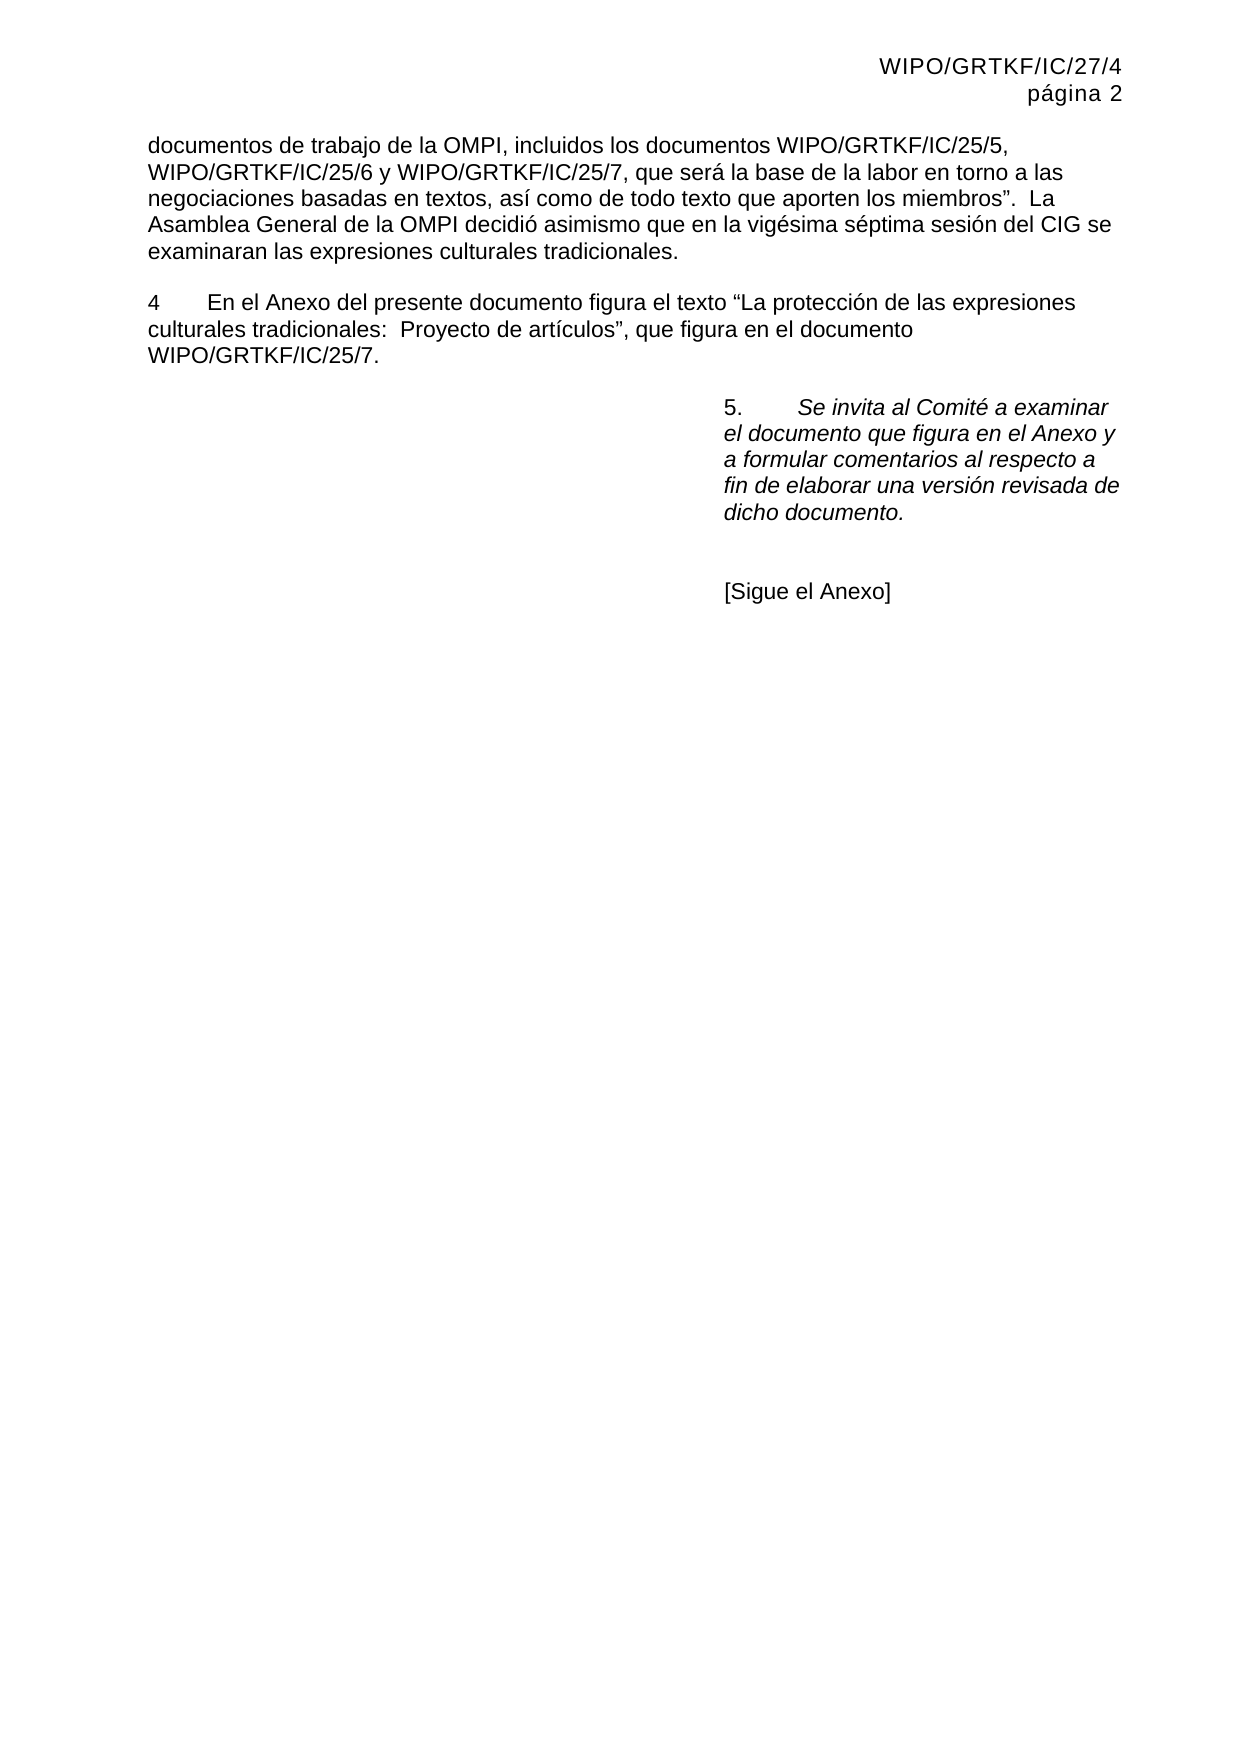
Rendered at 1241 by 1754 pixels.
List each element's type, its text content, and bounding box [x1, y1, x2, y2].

text En el Anexo del presente documento figura el texto “La protección de las expresiones culturales tradicionales: Proyecto de artículos”, que figura en el documento WIPO/GRTKF/IC/25/7. [148, 289, 1122, 368]
text [Sigue el Anexo] [724, 578, 1122, 604]
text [148, 132, 1122, 264]
text 5. Se invita al Comité a examinar el documento que figura en el Anexo y a formular comentarios al respecto a fin de elaborar una versión revisada de dicho documento. [724, 393, 1122, 525]
